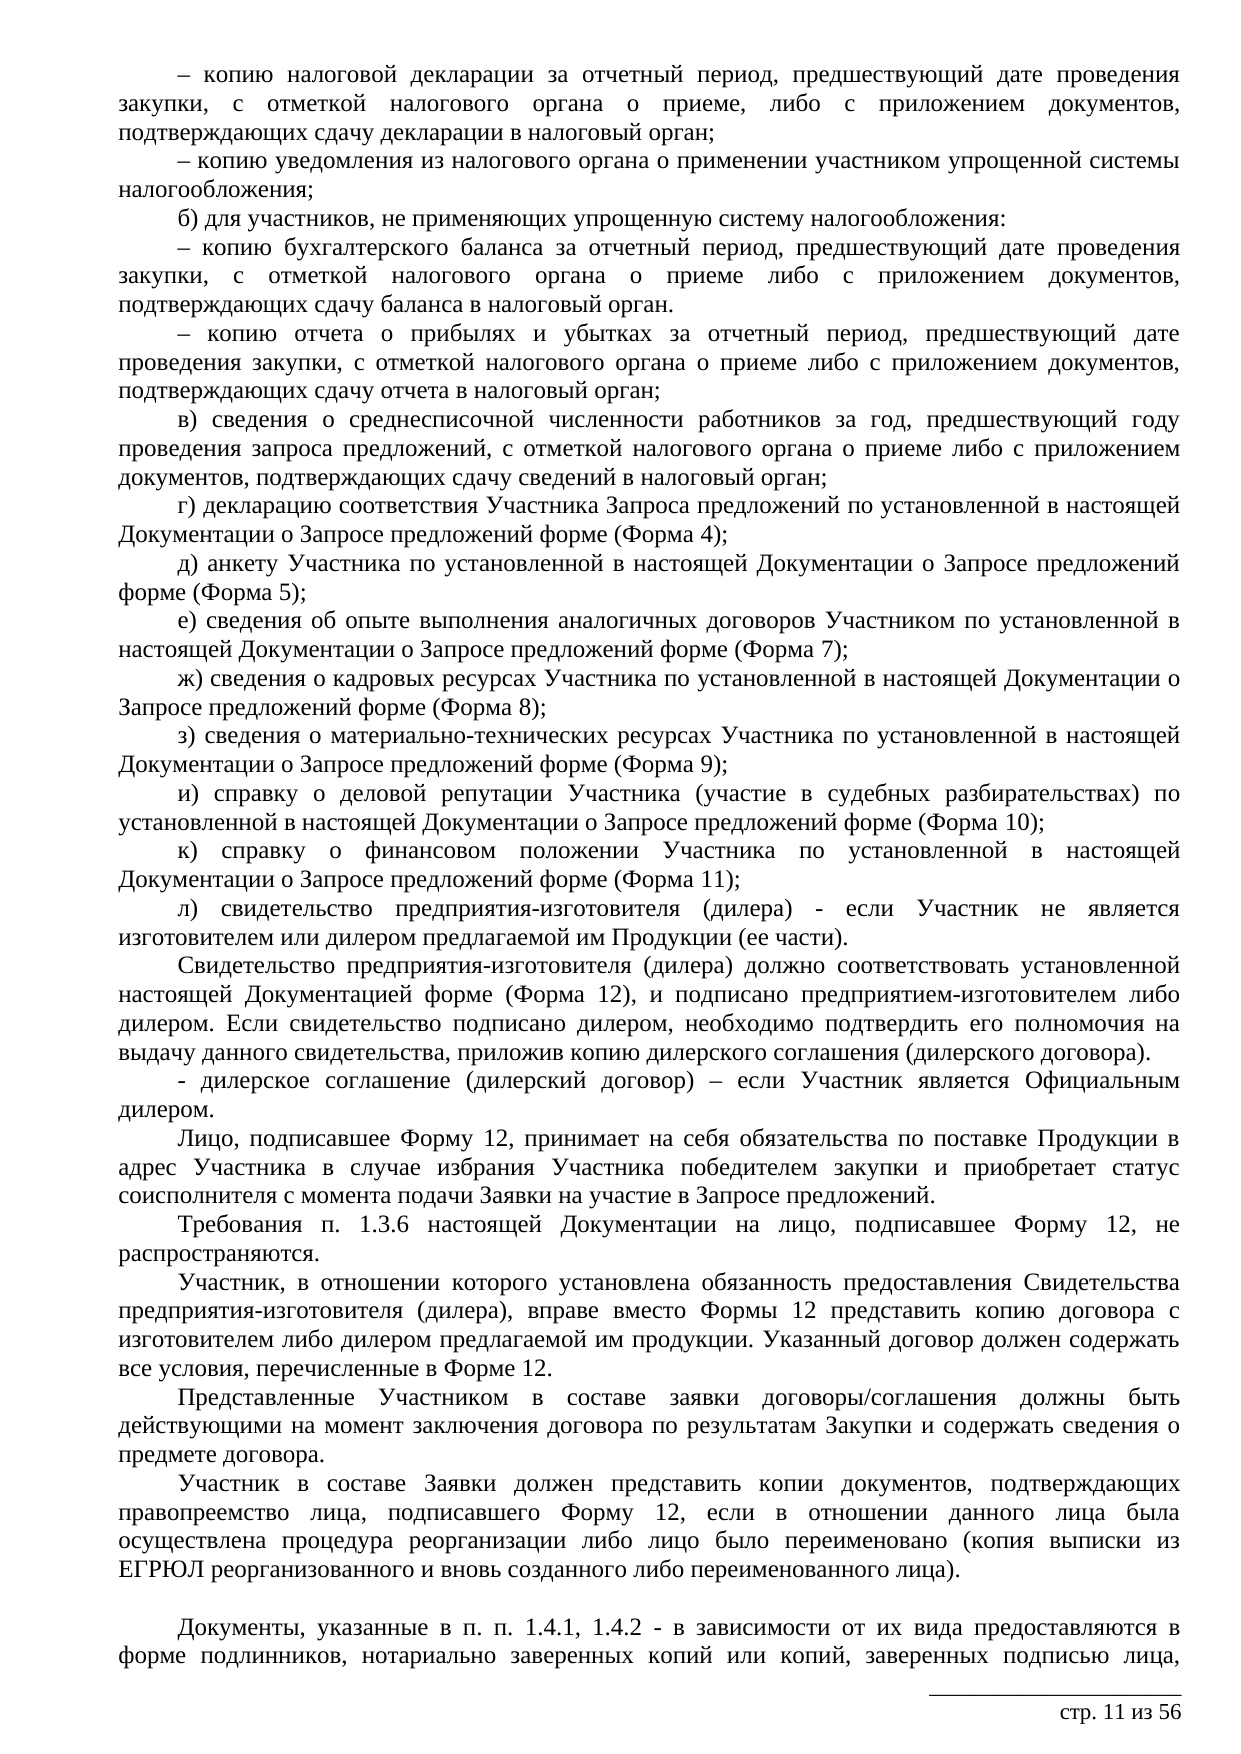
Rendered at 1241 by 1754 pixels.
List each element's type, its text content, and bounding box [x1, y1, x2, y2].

text л) свидетельство предприятия-изготовителя (дилера) - если Участник не является изготовителем или дилером предлагаемой им Продукции (ее части). [118, 893, 1181, 950]
text Лицо, подписавшее Форму 12, принимает на себя обязательства по поставке Продукции в адрес Участника в случае избрания Участника победителем закупки и приобретает статус соисполнителя с момента подачи Заявки на участие в Запросе предложений. [118, 1123, 1181, 1209]
text – копию отчета о прибылях и убытках за отчетный период, предшествующий дате проведения закупки, с отметкой налогового органа о приеме либо с приложением документов, подтверждающих сдачу отчета в налоговый орган; [118, 318, 1181, 404]
text - дилерское соглашение (дилерский договор) – если Участник является Официальным дилером. [118, 1065, 1181, 1123]
text б) для участников, не применяющих упрощенную систему налогообложения: [118, 203, 1181, 232]
text – копию налоговой декларации за отчетный период, предшествующий дате проведения закупки, с отметкой налогового органа о приеме, либо с приложением документов, подтверждающих сдачу декларации в налоговый орган; [118, 59, 1181, 145]
text г) декларацию соответствия Участника Запроса предложений по установленной в настоящей Документации о Запросе предложений форме (Форма 4); [118, 490, 1181, 548]
text ж) сведения о кадровых ресурсах Участника по установленной в настоящей Документации о Запросе предложений форме (Форма 8); [118, 663, 1181, 720]
text з) сведения о материально-технических ресурсах Участника по установленной в настоящей Документации о Запросе предложений форме (Форма 9); [118, 720, 1181, 778]
text к) справку о финансовом положении Участника по установленной в настоящей Документации о Запросе предложений форме (Форма 11); [118, 835, 1181, 893]
text е) сведения об опыте выполнения аналогичных договоров Участником по установленной в настоящей Документации о Запросе предложений форме (Форма 7); [118, 605, 1181, 663]
text и) справку о деловой репутации Участника (участие в судебных разбирательствах) по установленной в настоящей Документации о Запросе предложений форме (Форма 10); [118, 778, 1181, 835]
text в) сведения о среднесписочной численности работников за год, предшествующий году проведения запроса предложений, с отметкой налогового органа о приеме либо с приложением документов, подтверждающих сдачу сведений в налоговый орган; [118, 404, 1181, 490]
text Требования п. 1.3.6 настоящей Документации на лицо, подписавшее Форму 12, не распространяются. [118, 1209, 1181, 1267]
text д) анкету Участника по установленной в настоящей Документации о Запросе предложений форме (Форма 5); [118, 548, 1181, 605]
text Представленные Участником в составе заявки договоры/соглашения должны быть действующими на момент заключения договора по результатам Закупки и содержать сведения о предмете договора. [118, 1382, 1181, 1468]
text – копию уведомления из налогового органа о применении участником упрощенной системы налогообложения; [118, 145, 1181, 203]
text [118, 1612, 1181, 1669]
text Участник, в отношении которого установлена обязанность предоставления Свидетельства предприятия-изготовителя (дилера), вправе вместо Формы 12 представить копию договора с изготовителем либо дилером предлагаемой им продукции. Указанный договор должен содержать все условия, перечисленные в Форме 12. [118, 1267, 1181, 1382]
text Свидетельство предприятия-изготовителя (дилера) должно соответствовать установленной настоящей Документацией форме (Форма 12), и подписано предприятием-изготовителем либо дилером. Если свидетельство подписано дилером, необходимо подтвердить его полномочия на выдачу данного свидетельства, приложив копию дилерского соглашения (дилерского договора). [118, 950, 1181, 1065]
text Участник в составе Заявки должен представить копии документов, подтверждающих правопреемство лица, подписавшего Форму 12, если в отношении данного лица была осуществлена процедура реорганизации либо лицо было переименовано (копия выписки из ЕГРЮЛ реорганизованного и вновь созданного либо переименованного лица). [118, 1468, 1181, 1583]
text – копию бухгалтерского баланса за отчетный период, предшествующий дате проведения закупки, с отметкой налогового органа о приеме либо с приложением документов, подтверждающих сдачу баланса в налоговый орган. [118, 232, 1181, 318]
